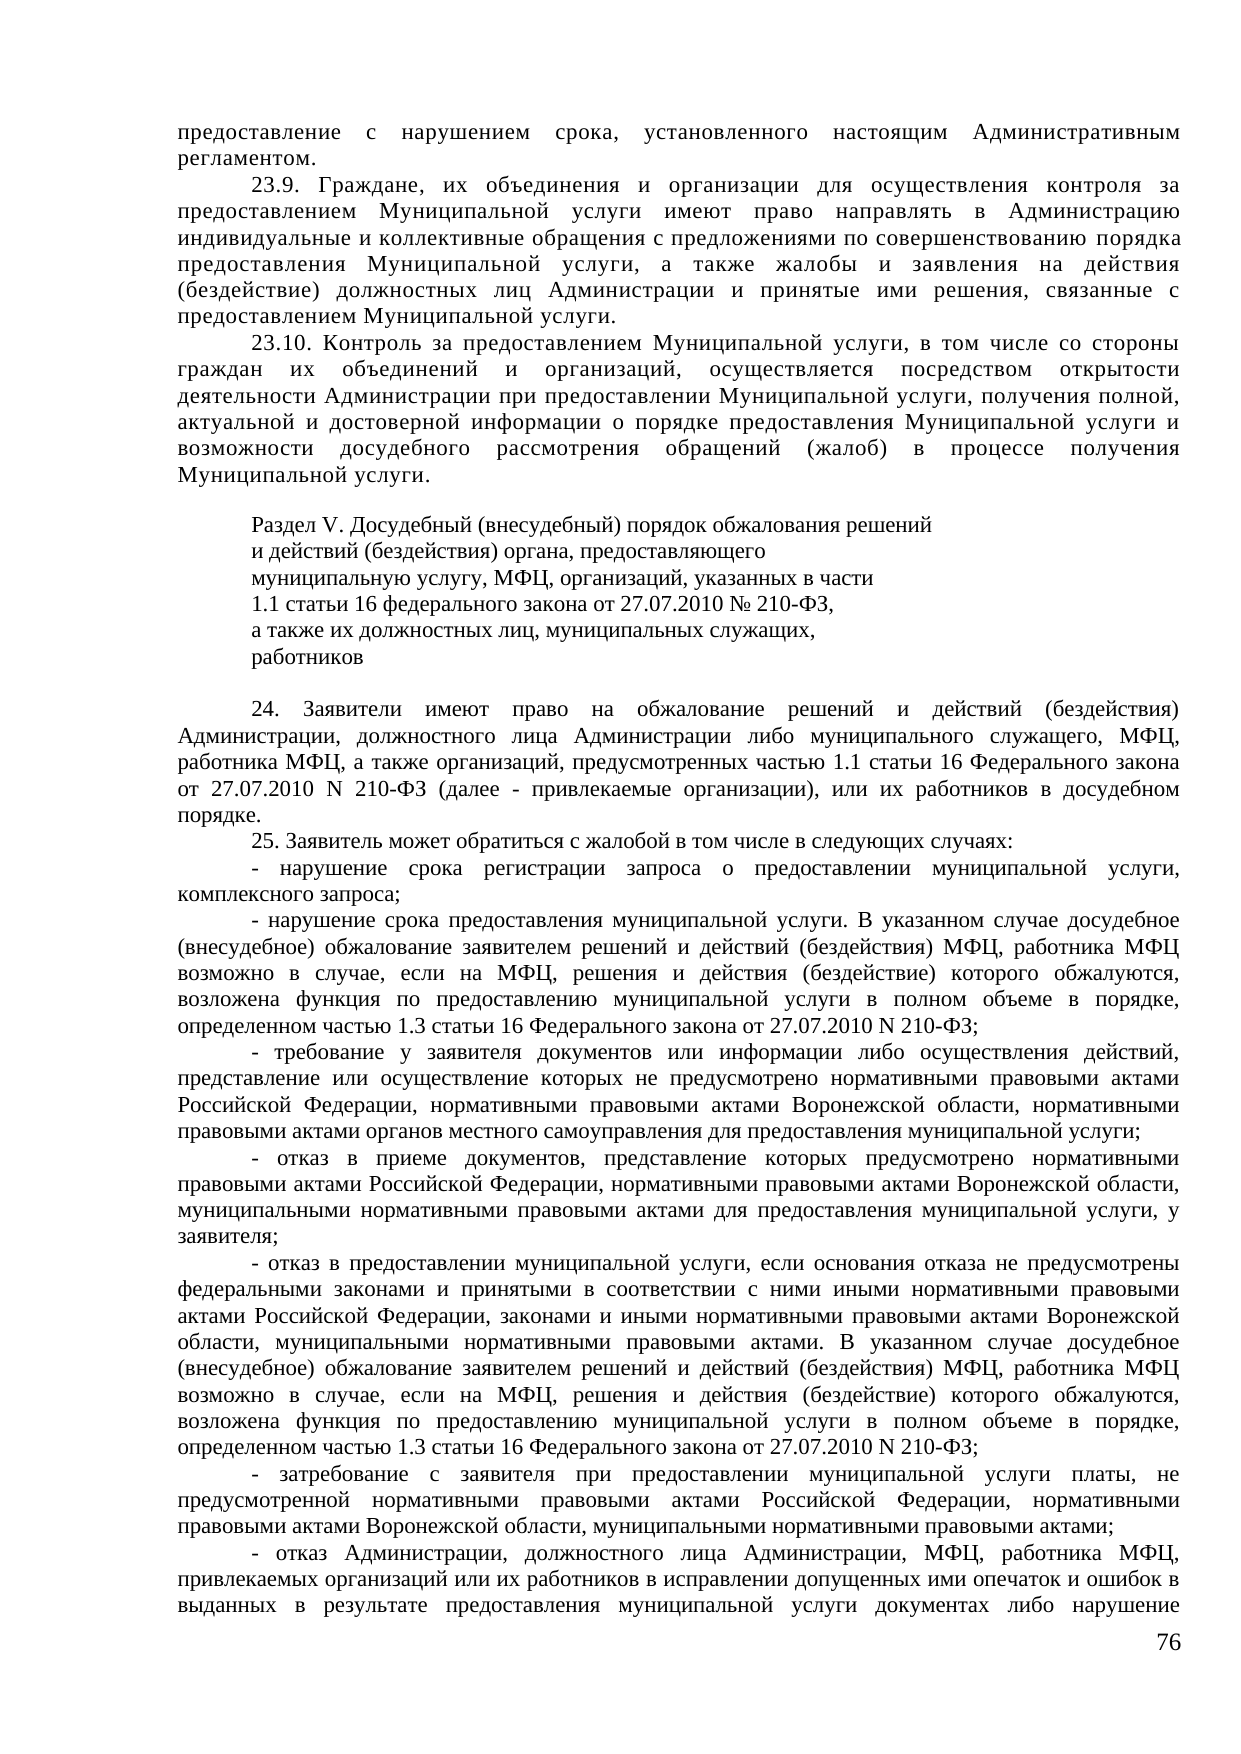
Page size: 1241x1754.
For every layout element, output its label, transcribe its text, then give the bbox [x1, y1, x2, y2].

text 23.10. Контроль за предоставлением Муниципальной услуги, в том числе со стороны граждан их объединений и организаций, осуществляется посредством открытости деятельности Администрации при предоставлении Муниципальной услуги, получения полной, актуальной и достоверной информации о порядке предоставления Муниципальной услуги и возможности досудебного рассмотрения обращений (жалоб) в процессе получения Муниципальной услуги. [177, 329, 1181, 487]
text работников [177, 643, 1181, 669]
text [177, 118, 1181, 171]
text 1.1 статьи 16 федерального закона от 27.07.2010 № 210-ФЗ, [177, 590, 1181, 616]
text - отказ в приеме документов, представление которых предусмотрено нормативными правовыми актами Российской Федерации, нормативными правовыми актами Воронежской области, муниципальными нормативными правовыми актами для предоставления муниципальной услуги, у заявителя; [177, 1143, 1181, 1249]
text 24. Заявители имеют право на обжалование решений и действий (бездействия) Администрации, должностного лица Администрации либо муниципального служащего, МФЦ, работника МФЦ, а также организаций, предусмотренных частью 1.1 статьи 16 Федерального закона от 27.07.2010 N 210-ФЗ (далее - привлекаемые организации), или их работников в досудебном порядке. [177, 696, 1181, 827]
text - нарушение срока регистрации запроса о предоставлении муниципальной услуги, комплексного запроса; [177, 854, 1181, 906]
text - нарушение срока предоставления муниципальной услуги. В указанном случае досудебное (внесудебное) обжалование заявителем решений и действий (бездействия) МФЦ, работника МФЦ возможно в случае, если на МФЦ, решения и действия (бездействие) которого обжалуются, возложена функция по предоставлению муниципальной услуги в полном объеме в порядке, определенном частью 1.3 статьи 16 Федерального закона от 27.07.2010 N 210-ФЗ; [177, 906, 1181, 1038]
text муниципальную услугу, МФЦ, организаций, указанных в части [177, 564, 1181, 590]
text Раздел V. Досудебный (внесудебный) порядок обжалования решений [177, 511, 1181, 537]
text - затребование с заявителя при предоставлении муниципальной услуги платы, не предусмотренной нормативными правовыми актами Российской Федерации, нормативными правовыми актами Воронежской области, муниципальными нормативными правовыми актами; [177, 1460, 1181, 1539]
text 23.9. Граждане, их объединения и организации для осуществления контроля за предоставлением Муниципальной услуги имеют право направлять в Администрацию индивидуальные и коллективные обращения с предложениями по совершенствованию порядка предоставления Муниципальной услуги, а также жалобы и заявления на действия (бездействие) должностных лиц Администрации и принятые ими решения, связанные с предоставлением Муниципальной услуги. [177, 171, 1181, 329]
text - требование у заявителя документов или информации либо осуществления действий, представление или осуществление которых не предусмотрено нормативными правовыми актами Российской Федерации, нормативными правовыми актами Воронежской области, нормативными правовыми актами органов местного самоуправления для предоставления муниципальной услуги; [177, 1038, 1181, 1143]
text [177, 1539, 1181, 1618]
text - отказ в предоставлении муниципальной услуги, если основания отказа не предусмотрены федеральными законами и принятыми в соответствии с ними иными нормативными правовыми актами Российской Федерации, законами и иными нормативными правовыми актами Воронежской области, муниципальными нормативными правовыми актами. В указанном случае досудебное (внесудебное) обжалование заявителем решений и действий (бездействия) МФЦ, работника МФЦ возможно в случае, если на МФЦ, решения и действия (бездействие) которого обжалуются, возложена функция по предоставлению муниципальной услуги в полном объеме в порядке, определенном частью 1.3 статьи 16 Федерального закона от 27.07.2010 N 210-ФЗ; [177, 1249, 1181, 1460]
text 25. Заявитель может обратиться с жалобой в том числе в следующих случаях: [177, 827, 1181, 854]
text а также их должностных лиц, муниципальных служащих, [177, 616, 1181, 643]
text и действий (бездействия) органа, предоставляющего [177, 537, 1181, 564]
